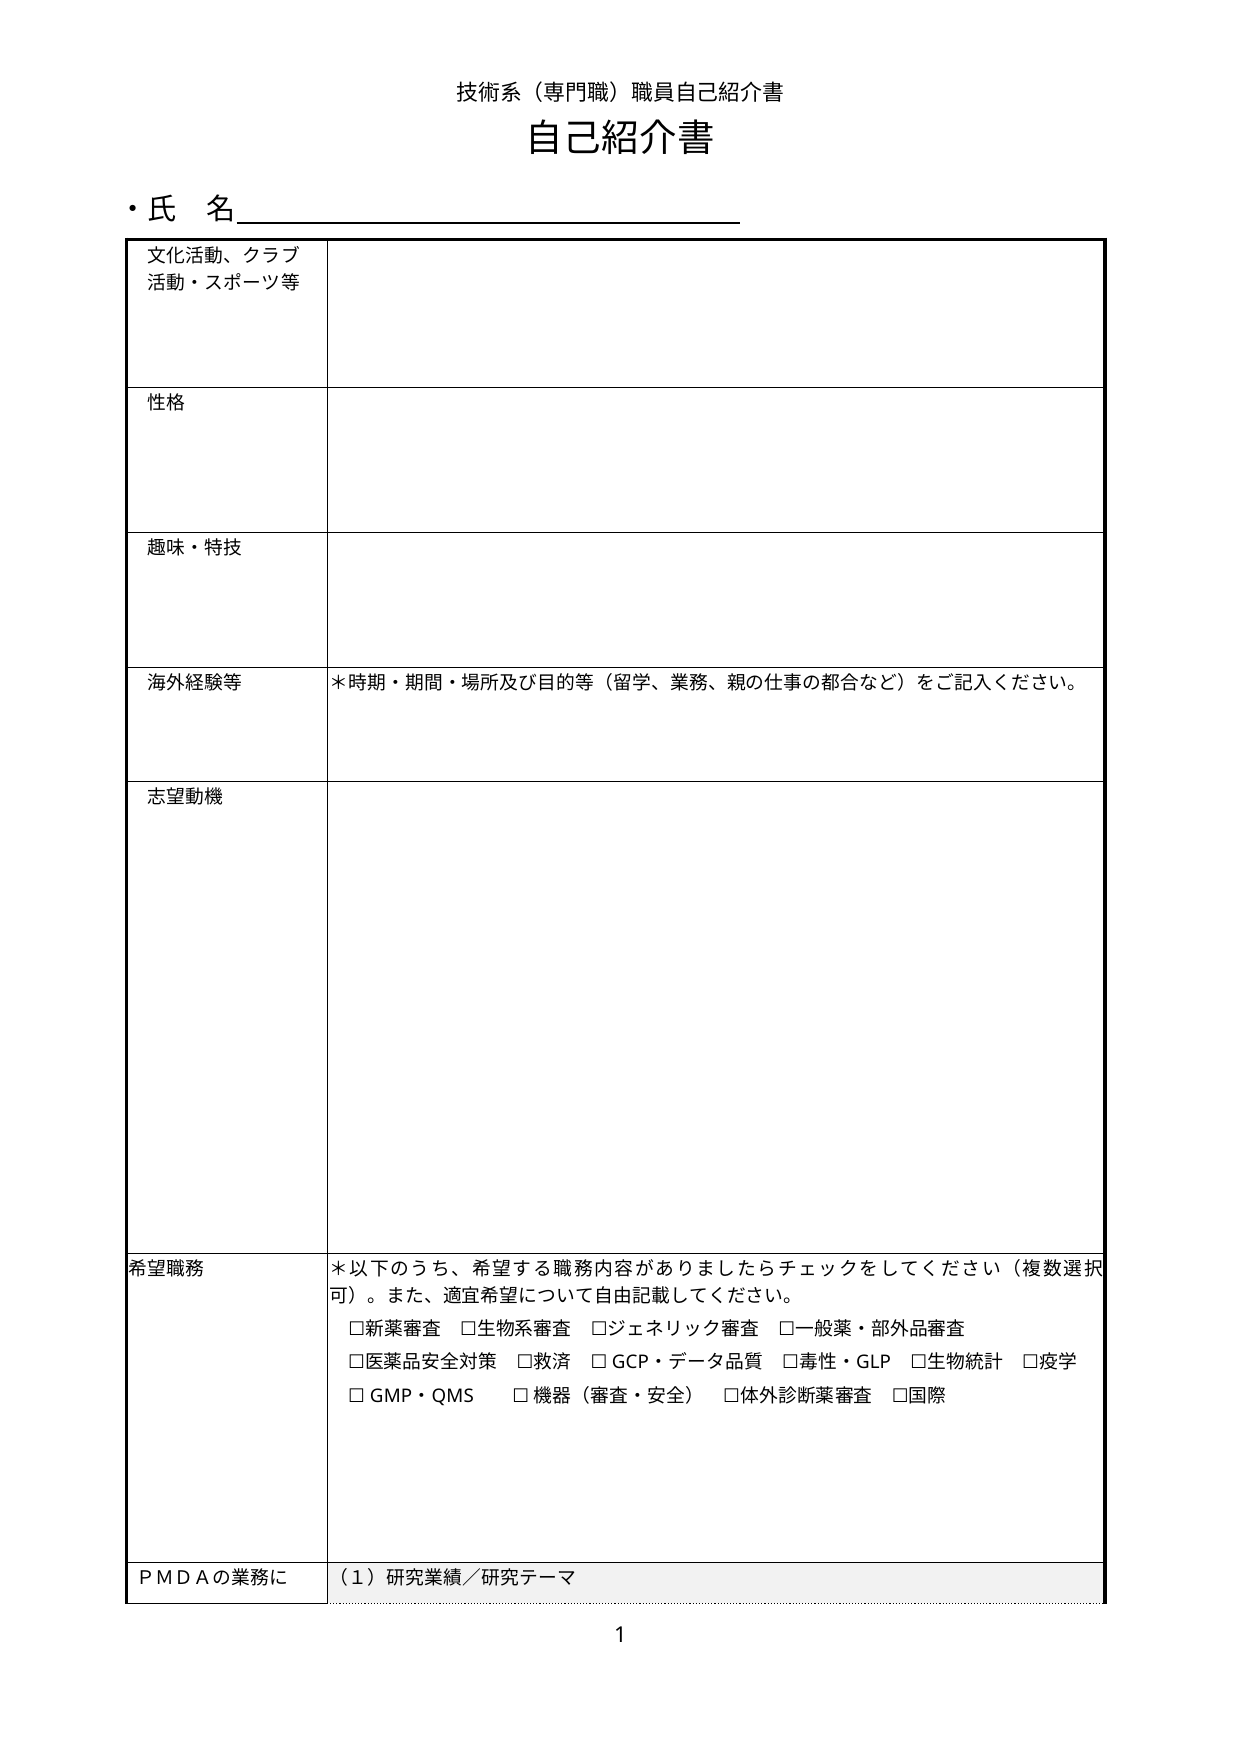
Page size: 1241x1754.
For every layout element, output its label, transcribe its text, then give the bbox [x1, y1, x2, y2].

table_header 文化活動、クラブ 活動・スポーツ等 [128, 241, 327, 387]
text 自己紹介書 [118, 118, 1122, 159]
table_cell [328, 533, 1103, 667]
table_header [328, 241, 1103, 387]
text ・氏 名 [118, 193, 1122, 226]
table_cell （１）研究業績／研究テーマ [328, 1563, 1103, 1603]
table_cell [128, 1563, 327, 1603]
table_cell 趣味・特技 [128, 533, 327, 667]
table_cell ＊以下のうち、希望する職務内容がありましたらチェックをしてください（複数選択可）。また、適宜希望について自由記載してください。 新薬審査 生物系審査 ジェネリック審査 一般薬・部外品審査 医薬品安全対策 救済 GCP・データ品質 毒性・GLP 生物統計 疫学 GMP・QMS 機器（審査・安全） 体外診断薬審査 国際 [328, 1254, 1103, 1562]
table_cell 海外経験等 [128, 668, 327, 781]
table_cell 希望職務 [128, 1254, 327, 1562]
table_cell 性格 [128, 388, 327, 532]
table_cell [328, 782, 1103, 1253]
table_cell [328, 388, 1103, 532]
table_cell 志望動機 [128, 782, 327, 1253]
table_cell ＊時期・期間・場所及び目的等（留学、業務、親の仕事の都合など）をご記入ください。 [328, 668, 1103, 781]
